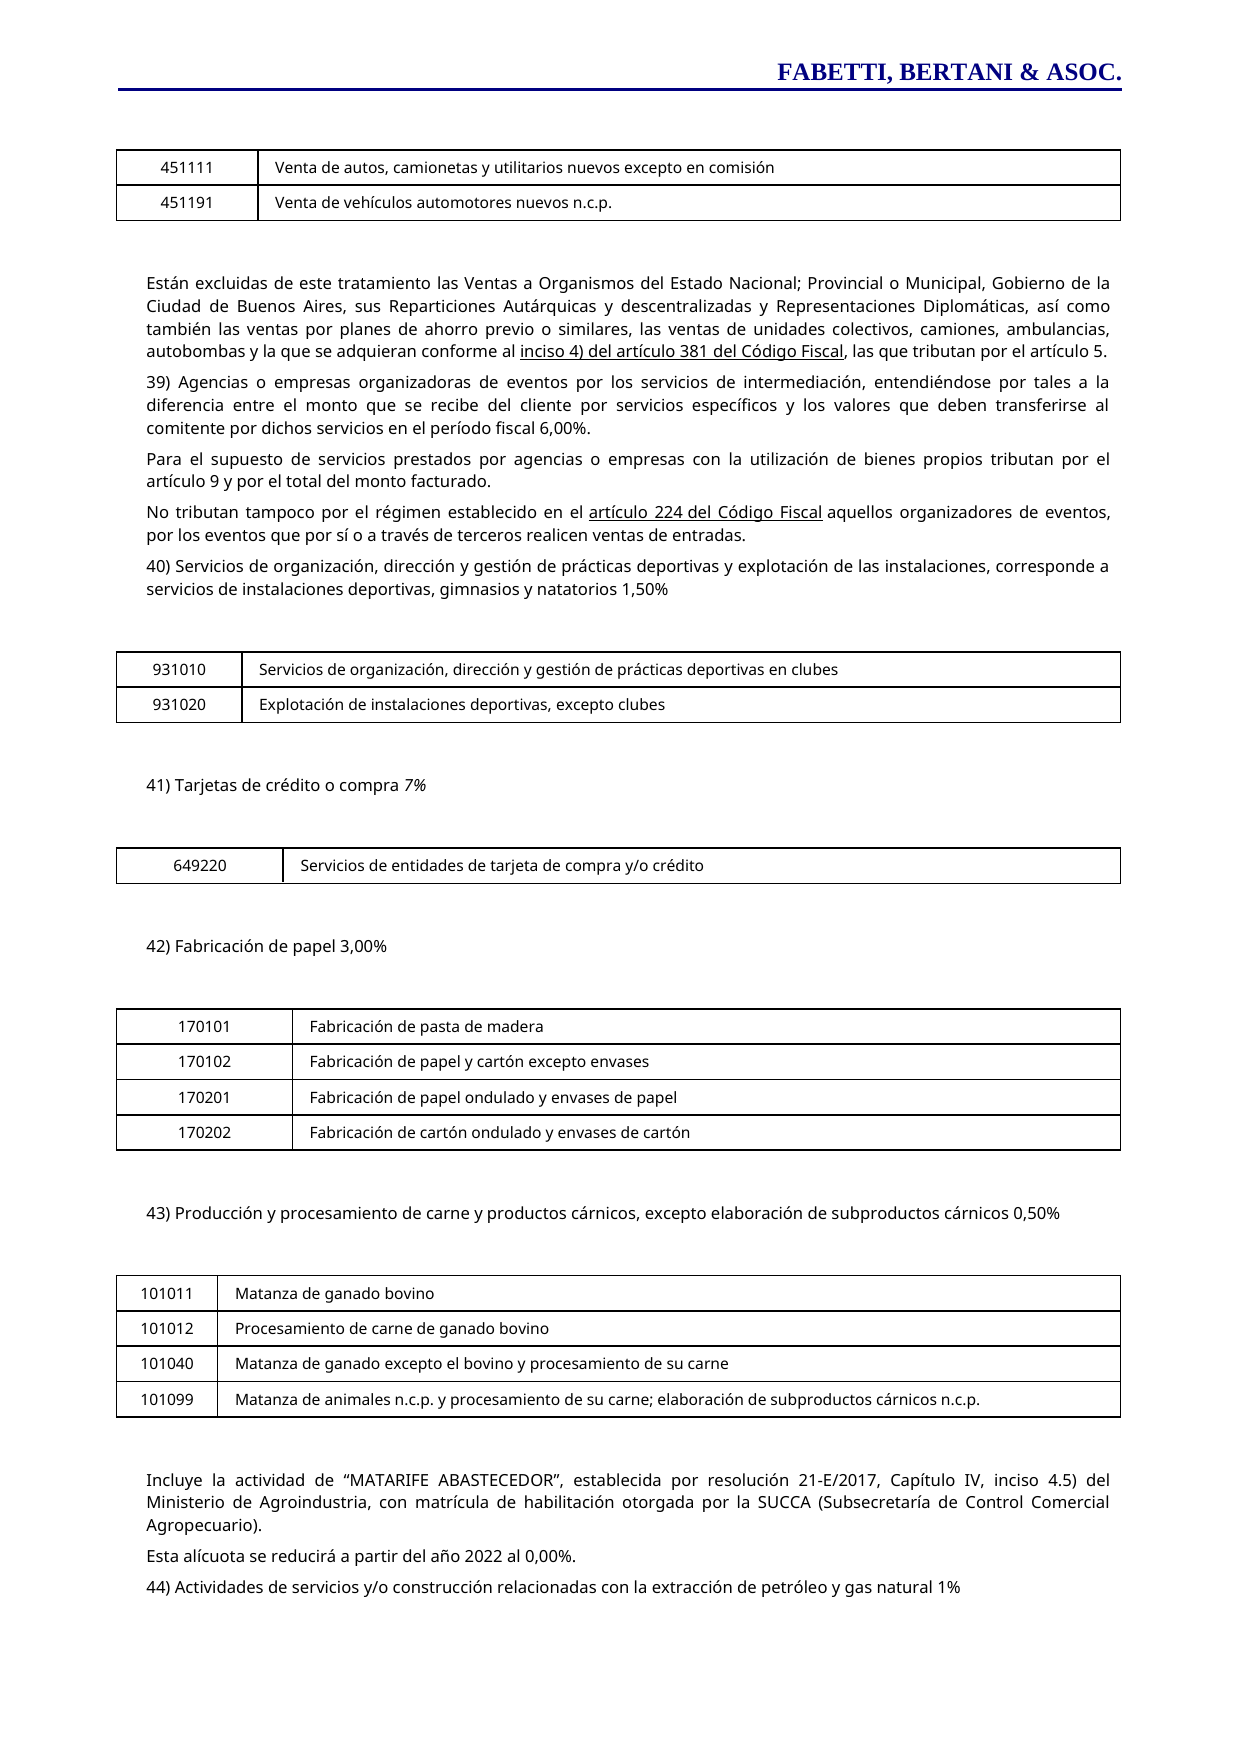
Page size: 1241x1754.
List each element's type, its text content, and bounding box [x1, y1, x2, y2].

text 42) Fabricación de papel 3,00% [146, 934, 1111, 957]
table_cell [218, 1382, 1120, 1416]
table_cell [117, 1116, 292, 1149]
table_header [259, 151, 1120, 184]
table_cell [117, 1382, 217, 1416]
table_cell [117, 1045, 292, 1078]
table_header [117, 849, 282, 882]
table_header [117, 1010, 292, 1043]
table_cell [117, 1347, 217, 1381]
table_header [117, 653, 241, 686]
text 44) Actividades de servicios y/o construcción relacionadas con la extracción de petróleo y gas natural 1% [146, 1576, 1111, 1598]
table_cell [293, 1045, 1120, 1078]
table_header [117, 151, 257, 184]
text Incluye la actividad de “MATARIFE ABASTECEDOR”, establecida por resolución 21-E/2017, Capítulo IV, inciso 4.5) del Ministerio de Agroindustria, con matrícula de habilitación otorgada por la SUCCA (Subsecretaría de Control Comercial Agropecuario). [146, 1468, 1111, 1536]
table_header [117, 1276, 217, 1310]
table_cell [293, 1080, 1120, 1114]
text Esta alícuota se reducirá a partir del año 2022 al 0,00%. [146, 1544, 1111, 1567]
text 41) Tarjetas de crédito o compra 7% [146, 774, 1111, 796]
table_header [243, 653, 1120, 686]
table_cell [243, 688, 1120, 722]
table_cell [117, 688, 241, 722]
text Para el supuesto de servicios prestados por agencias o empresas con la utilización de bienes propios tributan por el artículo 9 y por el total del monto facturado. [146, 447, 1111, 493]
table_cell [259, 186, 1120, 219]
text 43) Producción y procesamiento de carne y productos cárnicos, excepto elaboración de subproductos cárnicos 0,50% [146, 1201, 1111, 1224]
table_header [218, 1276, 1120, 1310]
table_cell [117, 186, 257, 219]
text Están excluidas de este tratamiento las Ventas a Organismos del Estado Nacional; Provincial o Municipal, Gobierno de la Ciudad de Buenos Aires, sus Reparticiones Autárquicas y descentralizadas y Representaciones Diplomáticas, así como también las ventas por planes de ahorro previo o similares, las ventas de unidades colectivos, camiones, ambulancias, autobombas y la que se adquieran conforme al inciso 4) del artículo 381 del Código Fiscal, las que tributan por el artículo 5. [146, 272, 1111, 363]
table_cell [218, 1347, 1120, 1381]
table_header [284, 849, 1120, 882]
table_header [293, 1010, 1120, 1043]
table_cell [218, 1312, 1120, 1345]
text 40) Servicios de organización, dirección y gestión de prácticas deportivas y explotación de las instalaciones, corresponde a servicios de instalaciones deportivas, gimnasios y natatorios 1,50% [146, 555, 1111, 600]
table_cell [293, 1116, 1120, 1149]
text No tributan tampoco por el régimen establecido en el artículo 224 del Código Fiscal aquellos organizadores de eventos, por los eventos que por sí o a través de terceros realicen ventas de entradas. [146, 501, 1111, 547]
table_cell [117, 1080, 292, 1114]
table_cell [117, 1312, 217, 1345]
text 39) Agencias o empresas organizadoras de eventos por los servicios de intermediación, entendiéndose por tales a la diferencia entre el monto que se recibe del cliente por servicios específicos y los valores que deben transferirse al comitente por dichos servicios en el período fiscal 6,00%. [146, 371, 1111, 439]
